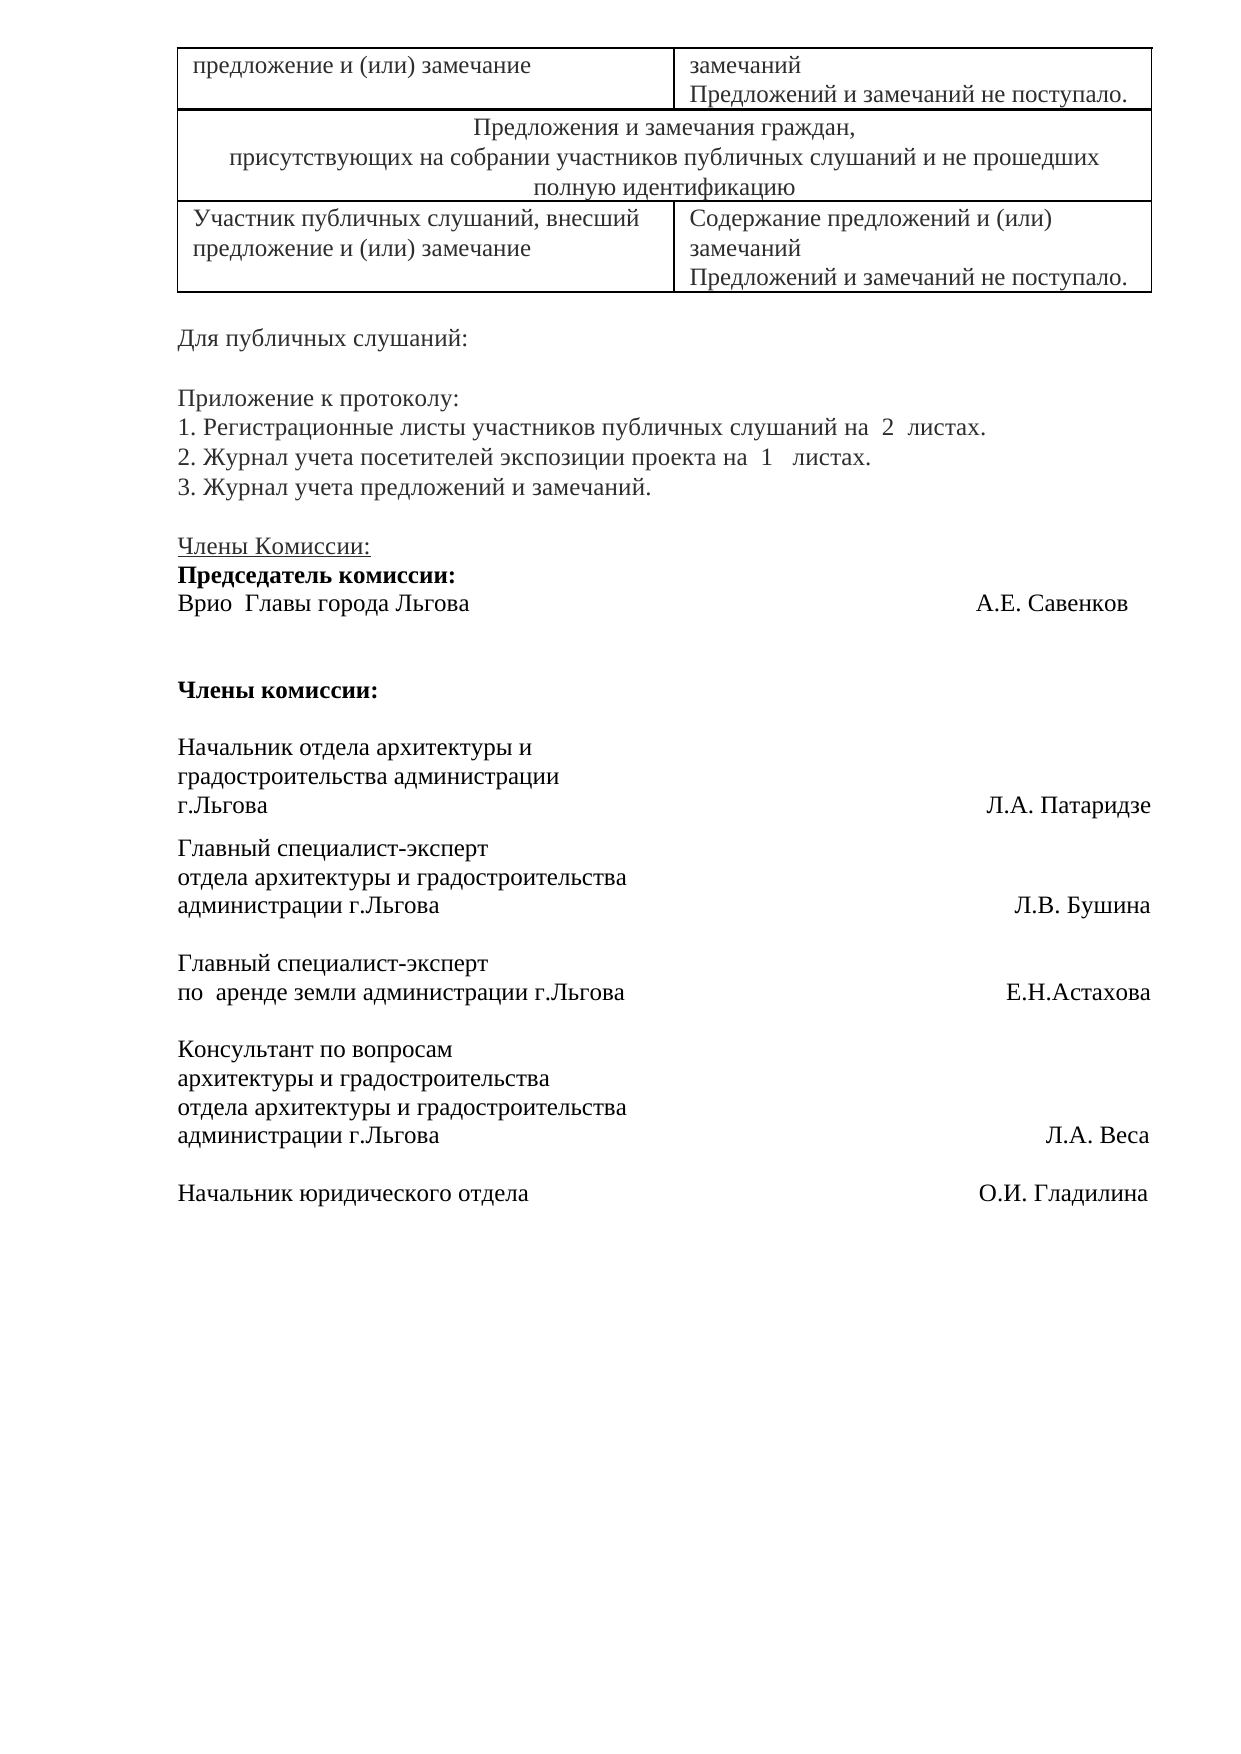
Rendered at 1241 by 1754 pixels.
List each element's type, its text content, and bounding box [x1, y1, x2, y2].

text Приложение к протоколу: [177, 352, 1152, 411]
text администрации г.Льгова Л.В. Бушина [177, 890, 1152, 919]
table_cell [178, 202, 673, 291]
text г.Льгова Л.А. Патаридзе [177, 790, 1152, 818]
text Члены комиссии: [177, 675, 1152, 703]
text 2. Журнал учета посетителей экспозиции проекта на 1 листах. [177, 441, 1152, 471]
text градостроительства администрации [177, 761, 1152, 790]
text 1. Регистрационные листы участников публичных слушаний на 2 листах. [177, 411, 1152, 441]
text Начальник юридического отдела О.И. Гладилина [177, 1178, 1152, 1207]
text Члены Комиссии: [177, 500, 1152, 560]
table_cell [675, 202, 1151, 291]
text администрации г.Льгова Л.А. Веса [177, 1120, 1152, 1149]
text отдела архитектуры и градостроительства [177, 1092, 1152, 1120]
table_cell Предложения и замечания граждан, присутствующих на собрании участников публичных слушаний и не прошедших полную идентификацию [178, 111, 1151, 200]
text Консультант по вопросам [177, 1034, 1152, 1063]
text Председатель комиссии: [177, 560, 1152, 588]
text Начальник отдела архитектуры и [177, 732, 1152, 761]
text Для публичных слушаний: [177, 293, 1152, 352]
text Главный специалист-эксперт [177, 833, 1152, 862]
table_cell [178, 49, 673, 108]
text отдела архитектуры и градостроительства [177, 862, 1152, 890]
text Врио Главы города Льгова А.Е. Савенков [177, 588, 1152, 617]
text по аренде земли администрации г.Льгова Е.Н.Астахова [177, 977, 1152, 1005]
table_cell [675, 49, 1151, 108]
text 3. Журнал учета предложений и замечаний. [177, 471, 1152, 500]
text архитектуры и градостроительства [177, 1063, 1152, 1092]
text Главный специалист-эксперт [177, 948, 1152, 977]
